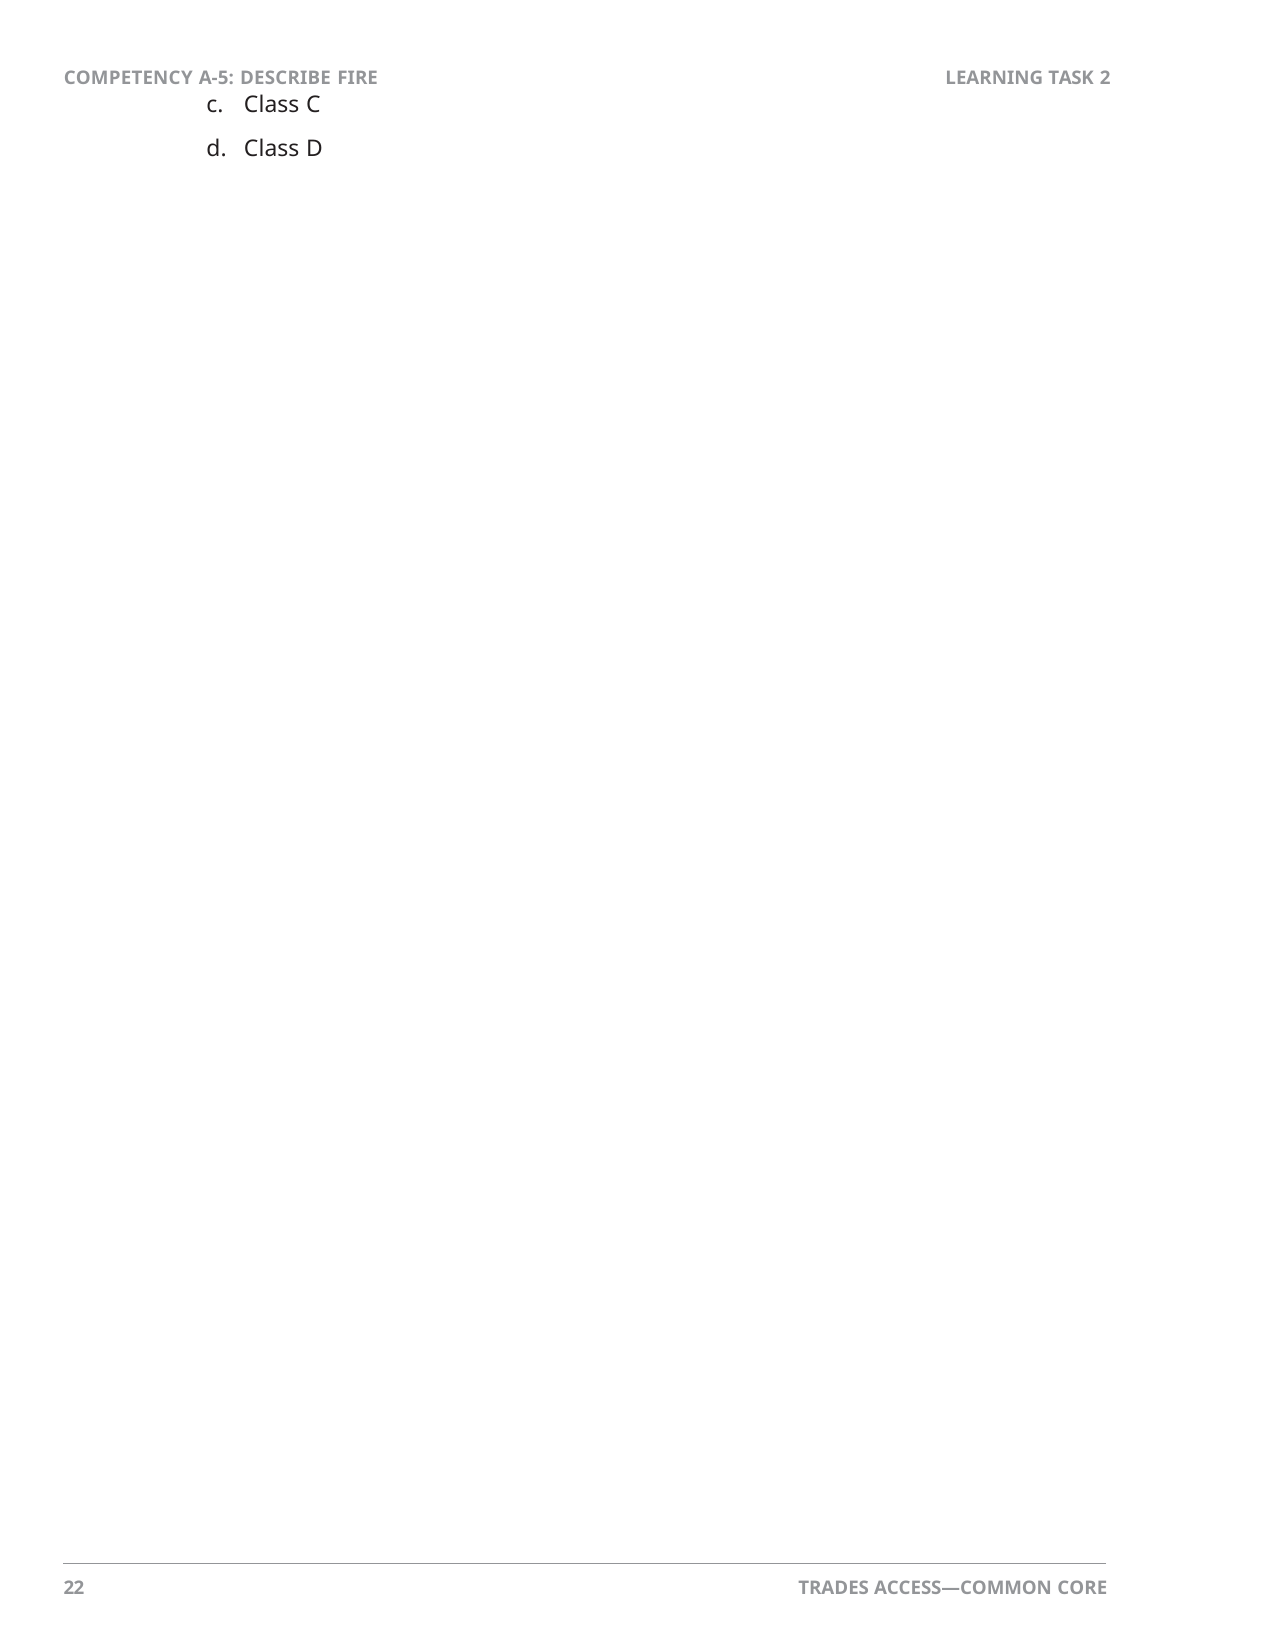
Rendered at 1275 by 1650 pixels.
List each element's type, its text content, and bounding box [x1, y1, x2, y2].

list Class D [206, 132, 1119, 163]
list Class C [206, 87, 1119, 119]
